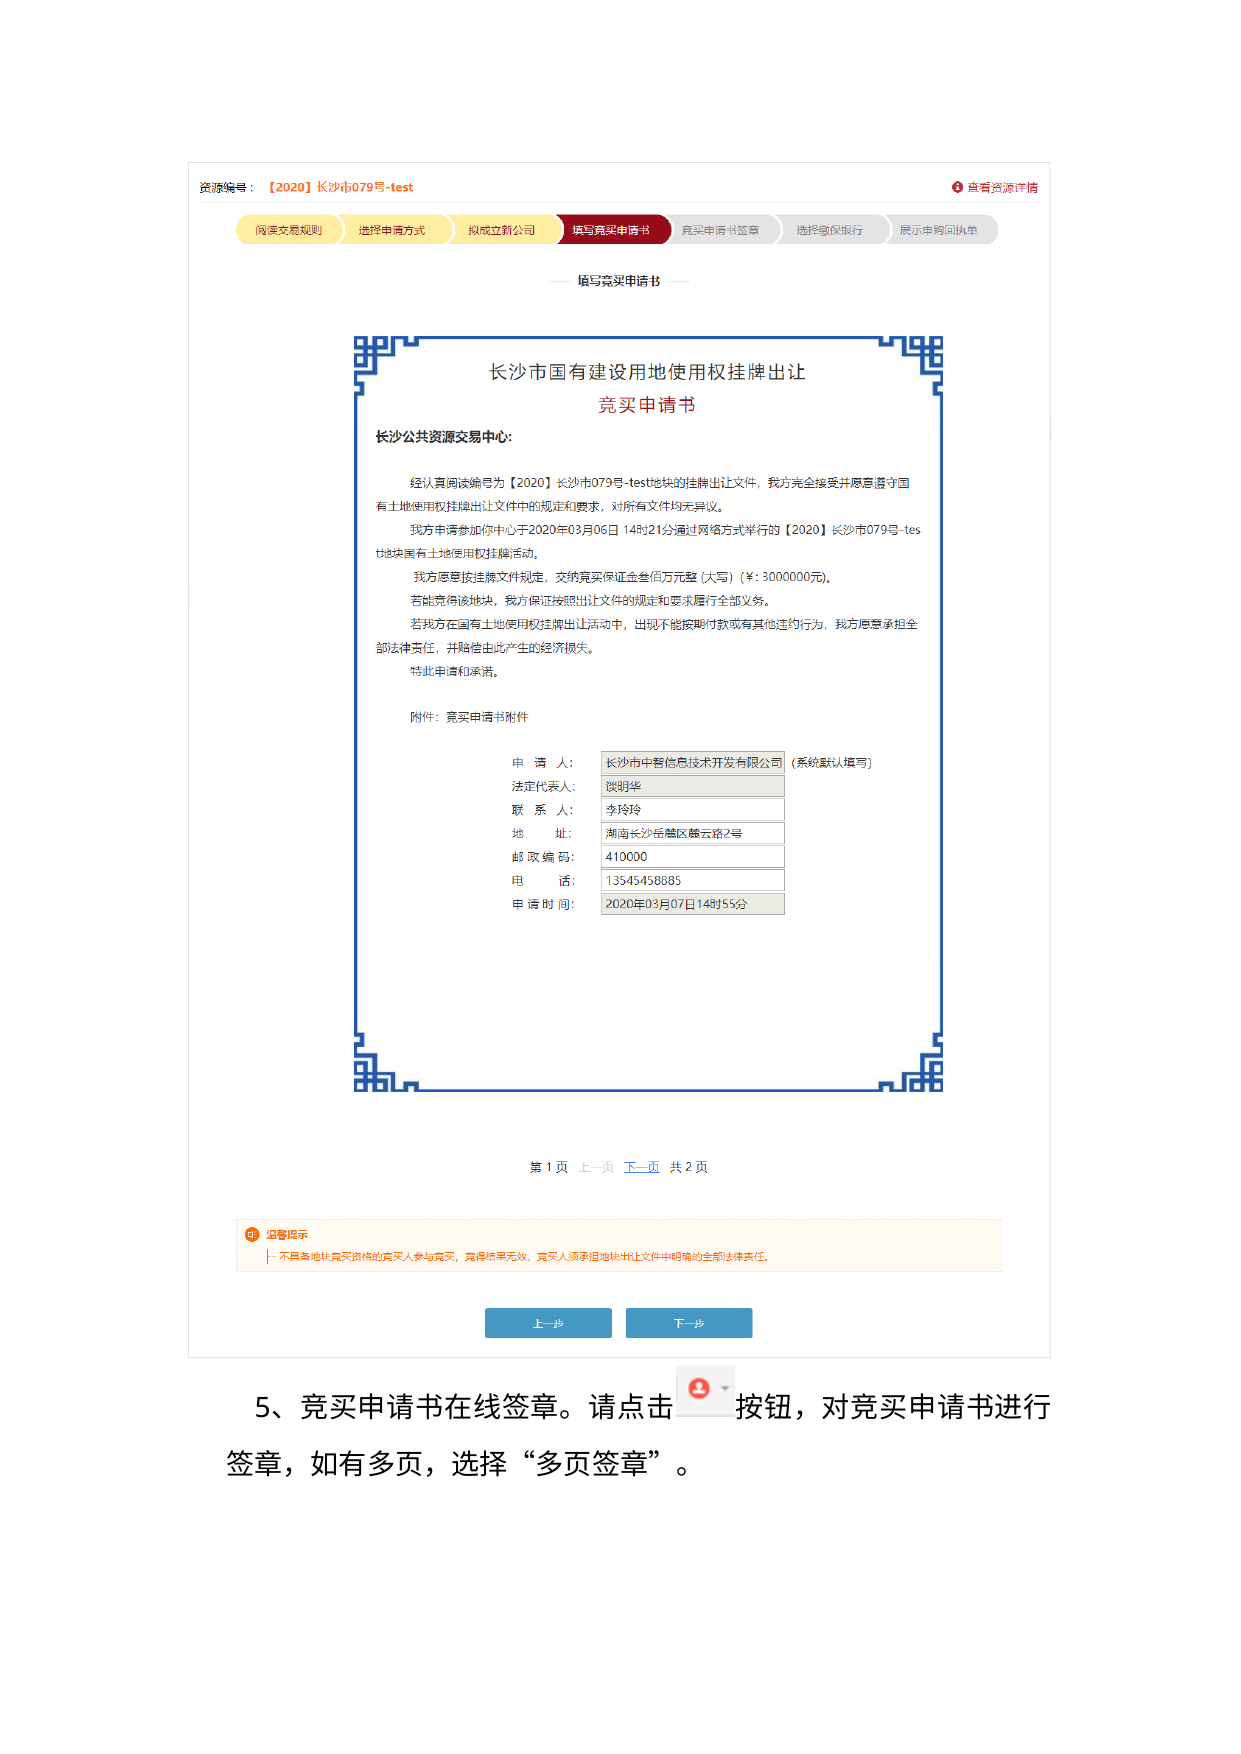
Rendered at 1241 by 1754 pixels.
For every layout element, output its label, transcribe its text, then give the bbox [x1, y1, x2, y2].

picture [187, 162, 1052, 1359]
list 5、竞买申请书在线签章。请点击按钮，对竞买申请书进行签章，如有多页，选择“多页签章”。 [226, 1364, 1053, 1494]
picture [676, 1364, 736, 1417]
